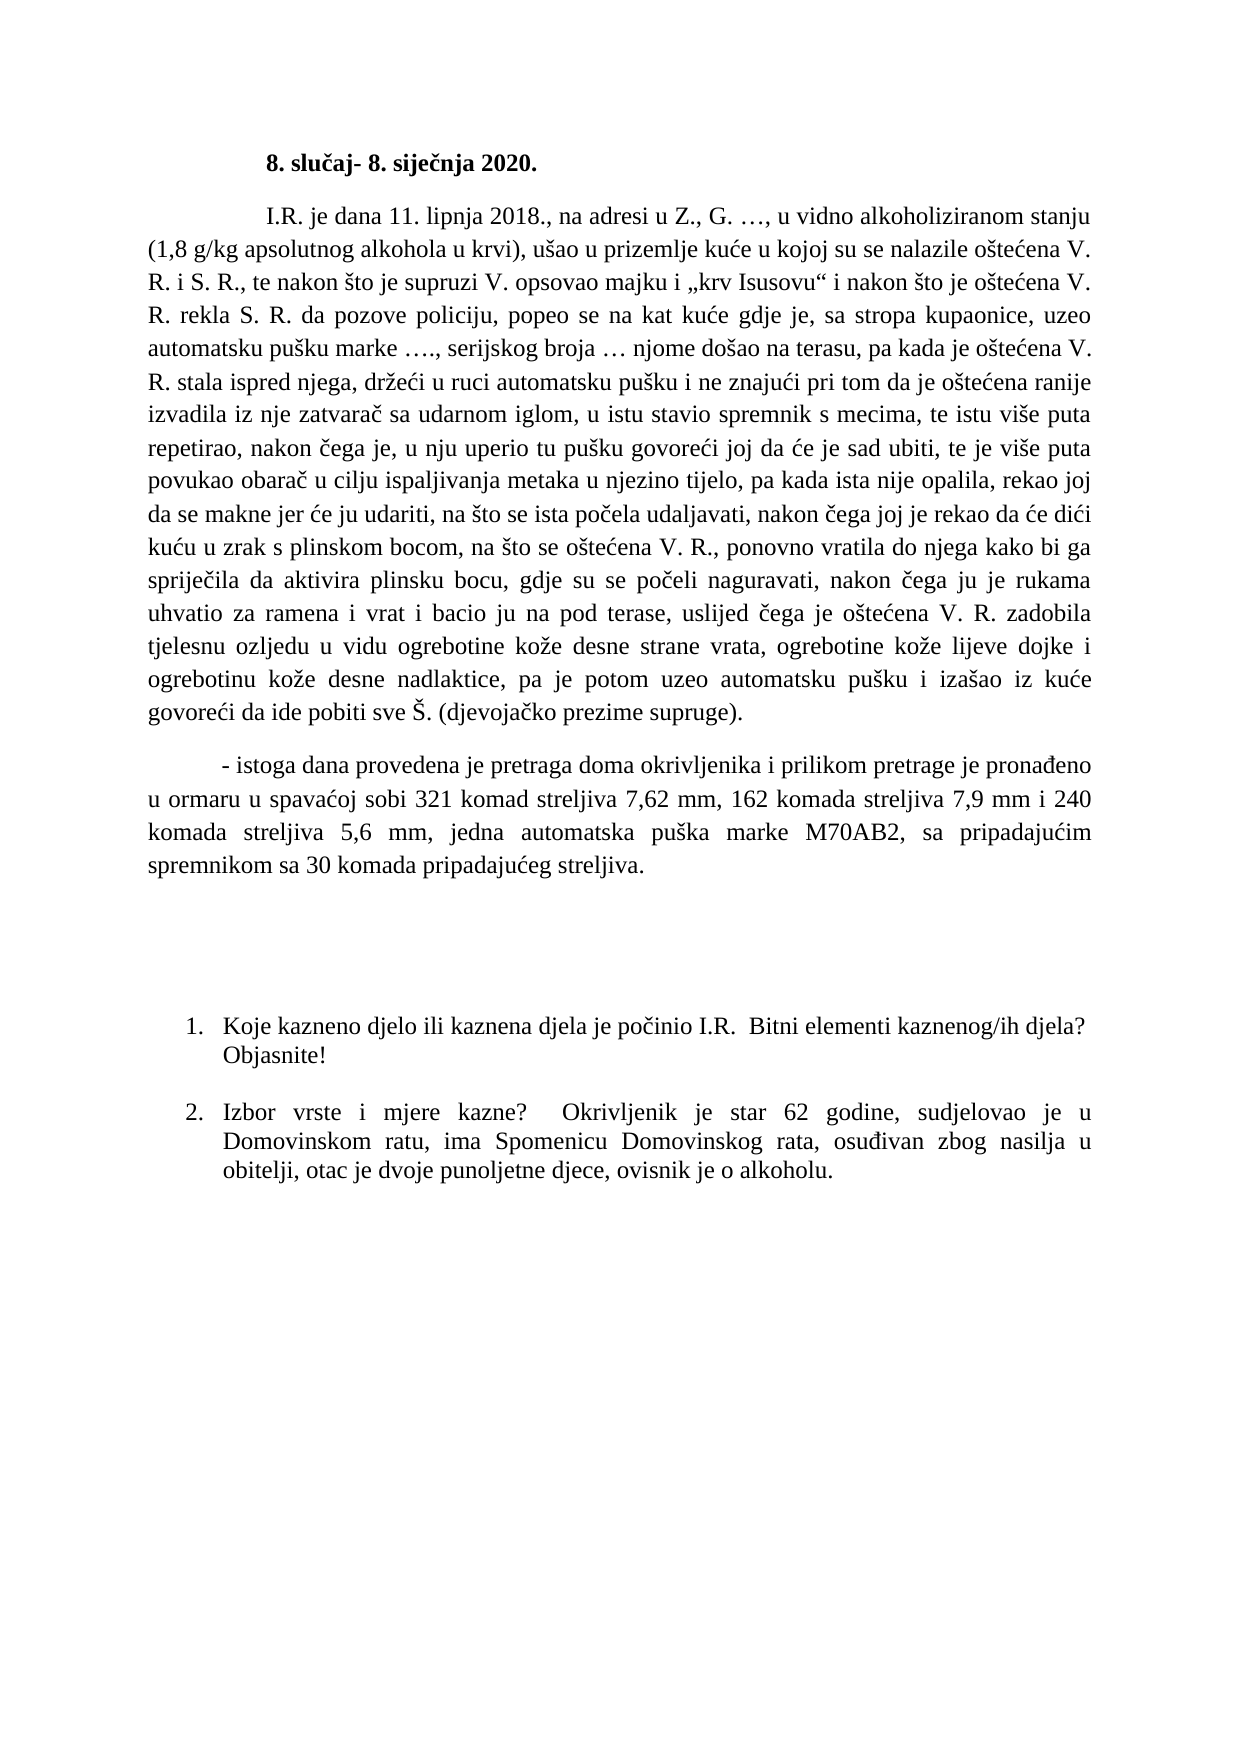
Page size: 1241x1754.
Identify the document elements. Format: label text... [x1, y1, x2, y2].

text I.R. je dana 11. lipnja 2018., na adresi u Z., G. …, u vidno alkoholiziranom stanju (1,8 g/kg apsolutnog alkohola u krvi), ušao u prizemlje kuće u kojoj su se nalazile oštećena V. R. i S. R., te nakon što je supruzi V. opsovao majku i „krv Isusovu“ i nakon što je oštećena V. R. rekla S. R. da pozove policiju, popeo se na kat kuće gdje je, sa stropa kupaonice, uzeo automatsku pušku marke …., serijskog broja … njome došao na terasu, pa kada je oštećena V. R. stala ispred njega, držeći u ruci automatsku pušku i ne znajući pri tom da je oštećena ranije izvadila iz nje zatvarač sa udarnom iglom, u istu stavio spremnik s mecima, te istu više puta repetirao, nakon čega je, u nju uperio tu pušku govoreći joj da će je sad ubiti, te je više puta povukao obarač u cilju ispaljivanja metaka u njezino tijelo, pa kada ista nije opalila, rekao joj da se makne jer će ju udariti, na što se ista počela udaljavati, nakon čega joj je rekao da će dići kuću u zrak s plinskom bocom, na što se oštećena V. R., ponovno vratila do njega kako bi ga spriječila da aktivira plinsku bocu, gdje su se počeli naguravati, nakon čega ju je rukama uhvatio za ramena i vrat i bacio ju na pod terase, uslijed čega je oštećena V. R. zadobila tjelesnu ozljedu u vidu ogrebotine kože desne strane vrata, ogrebotine kože lijeve dojke i ogrebotinu kože desne nadlaktice, pa je potom uzeo automatsku pušku i izašao iz kuće govoreći da ide pobiti sve Š. (djevojačko prezime supruge). [148, 201, 1093, 726]
text 8. slučaj- 8. siječnja 2020. [148, 148, 1093, 176]
list Izbor vrste i mjere kazne? Okrivljenik je star 62 godine, sudjelovao je u Domovinskom ratu, ima Spomenicu Domovinskog rata, osuđivan zbog nasilja u obitelji, otac je dvoje punoljetne djece, ovisnik je o alkoholu. [185, 1097, 1093, 1184]
list Koje kazneno djelo ili kaznena djela je počinio I.R. Bitni elementi kaznenog/ih djela? Objasnite! [185, 1011, 1093, 1069]
text - istoga dana provedena je pretraga doma okrivljenika i prilikom pretrage je pronađeno u ormaru u spavaćoj sobi 321 komad streljiva 7,62 mm, 162 komada streljiva 7,9 mm i 240 komada streljiva 5,6 mm, jedna automatska puška marke M70AB2, sa pripadajućim spremnikom sa 30 komada pripadajućeg streljiva. [148, 751, 1093, 878]
